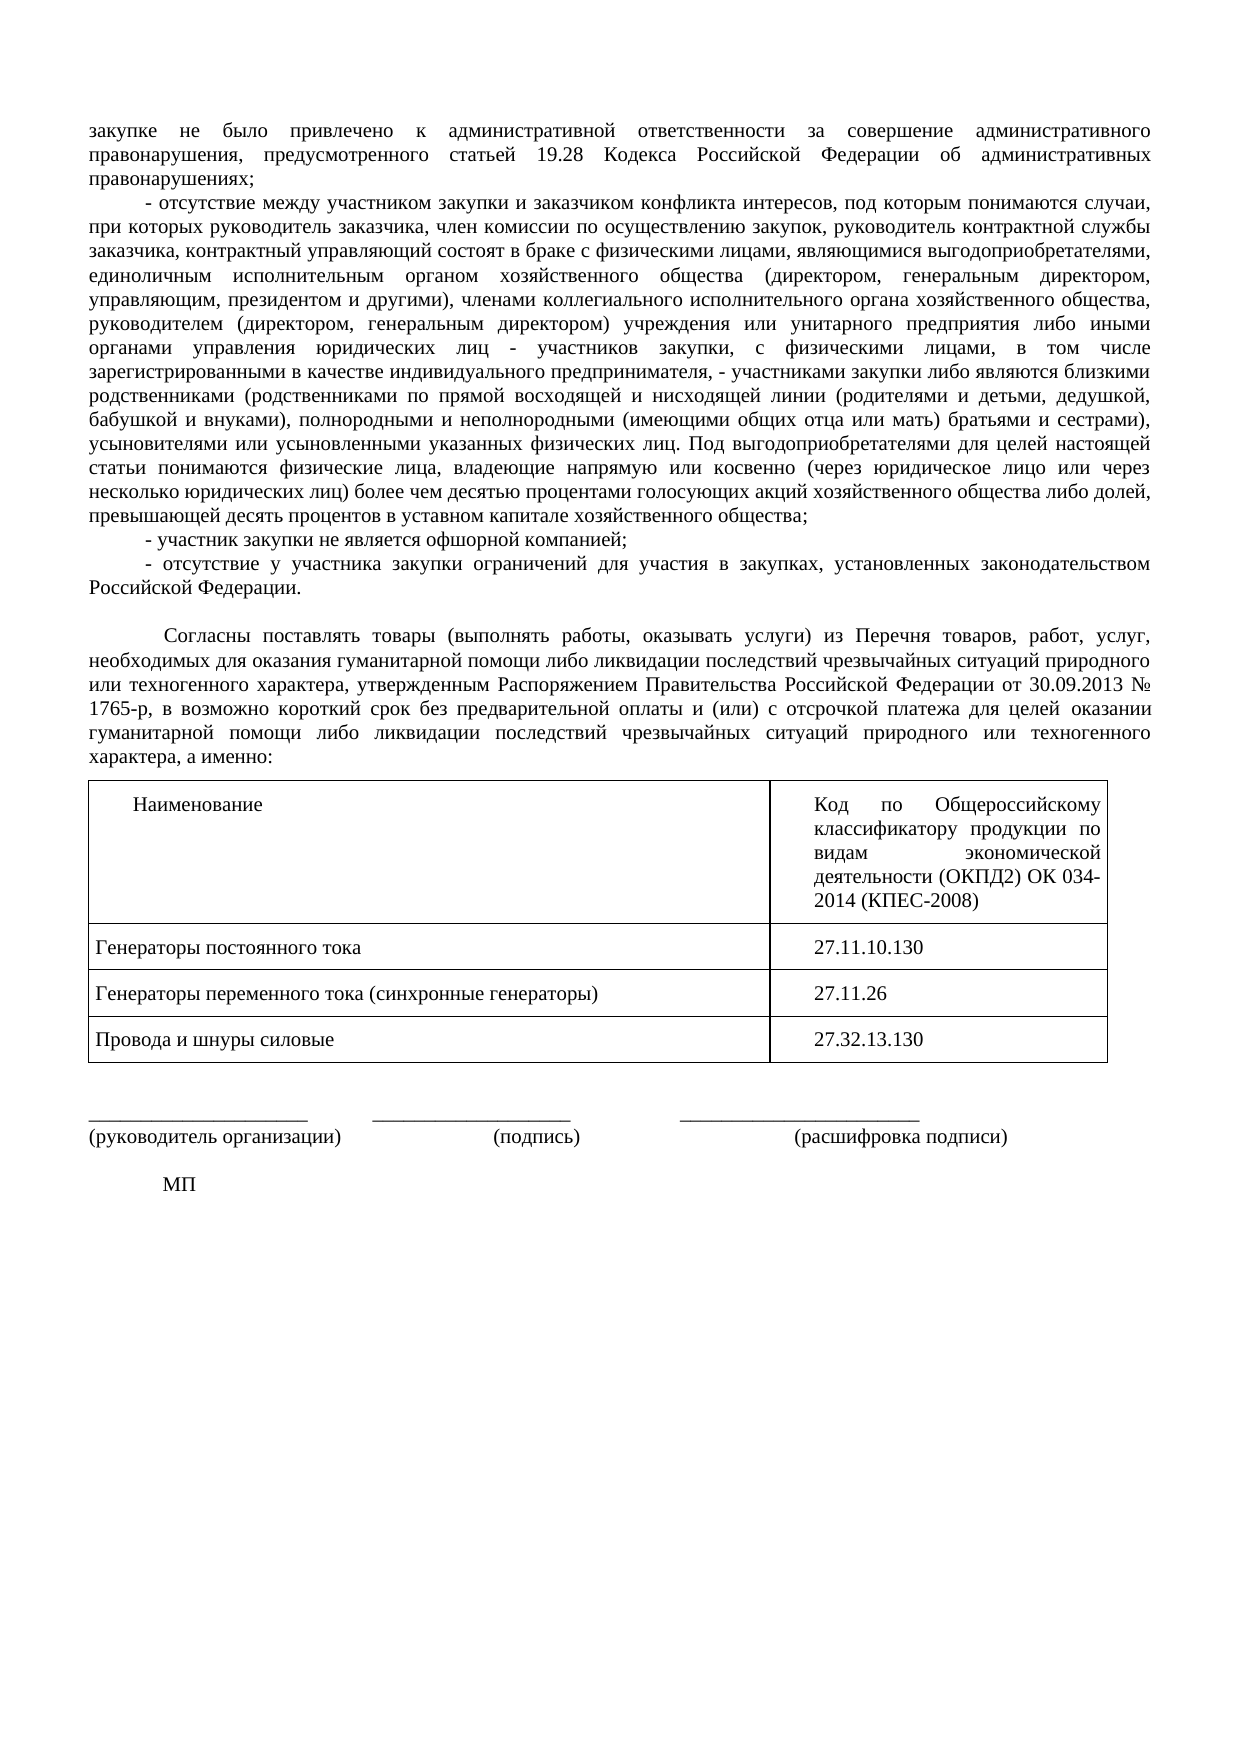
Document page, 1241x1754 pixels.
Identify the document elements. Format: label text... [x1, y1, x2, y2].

text _____________________ ___________________ _______________________ [89, 1099, 1152, 1124]
table_cell Провода и шнуры силовые [89, 1017, 769, 1062]
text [89, 118, 1152, 190]
table_cell 27.32.13.130 [771, 1017, 1107, 1062]
text МП [89, 1172, 1152, 1196]
table_cell Генераторы постоянного тока [89, 924, 769, 969]
table_cell Генераторы переменного тока (синхронные генераторы) [89, 970, 769, 1016]
table_cell 27.11.10.130 [771, 924, 1107, 969]
table_header Наименование [89, 781, 769, 923]
table_cell 27.11.26 [771, 970, 1107, 1016]
table_header Код по Общероссийскому классификатору продукции по видам экономической деятельности (ОКПД2) ОК 034-2014 (КПЕС-2008) [771, 781, 1107, 923]
text Согласны поставлять товары (выполнять работы, оказывать услуги) из Перечня товаров, работ, услуг, необходимых для оказания гуманитарной помощи либо ликвидации последствий чрезвычайных ситуаций природного или техногенного характера, утвержденным Распоряжением Правительства Российской Федерации от 30.09.2013 № 1765-р, в возможно короткий срок без предварительной оплаты и (или) с отсрочкой платежа для целей оказании гуманитарной помощи либо ликвидации последствий чрезвычайных ситуаций природного или техногенного характера, а именно: [89, 623, 1152, 768]
text (руководитель организации) (подпись) (расшифровка подписи) [89, 1124, 1152, 1148]
text - отсутствие между участником закупки и заказчиком конфликта интересов, под которым понимаются случаи, при которых руководитель заказчика, член комиссии по осуществлению закупок, руководитель контрактной службы заказчика, контрактный управляющий состоят в браке с физическими лицами, являющимися выгодоприобретателями, единоличным исполнительным органом хозяйственного общества (директором, генеральным директором, управляющим, президентом и другими), членами коллегиального исполнительного органа хозяйственного общества, руководителем (директором, генеральным директором) учреждения или унитарного предприятия либо иными органами управления юридических лиц - участников закупки, с физическими лицами, в том числе зарегистрированными в качестве индивидуального предпринимателя, - участниками закупки либо являются близкими родственниками (родственниками по прямой восходящей и нисходящей линии (родителями и детьми, дедушкой, бабушкой и внуками), полнородными и неполнородными (имеющими общих отца или мать) братьями и сестрами), усыновителями или усыновленными указанных физических лиц. Под выгодоприобретателями для целей настоящей статьи понимаются физические лица, владеющие напрямую или косвенно (через юридическое лицо или через несколько юридических лиц) более чем десятью процентами голосующих акций хозяйственного общества либо долей, превышающей десять процентов в уставном капитале хозяйственного общества; [89, 190, 1152, 527]
text - участник закупки не является офшорной компанией; [89, 527, 1152, 551]
text - отсутствие у участника закупки ограничений для участия в закупках, установленных законодательством Российской Федерации. [89, 551, 1152, 599]
